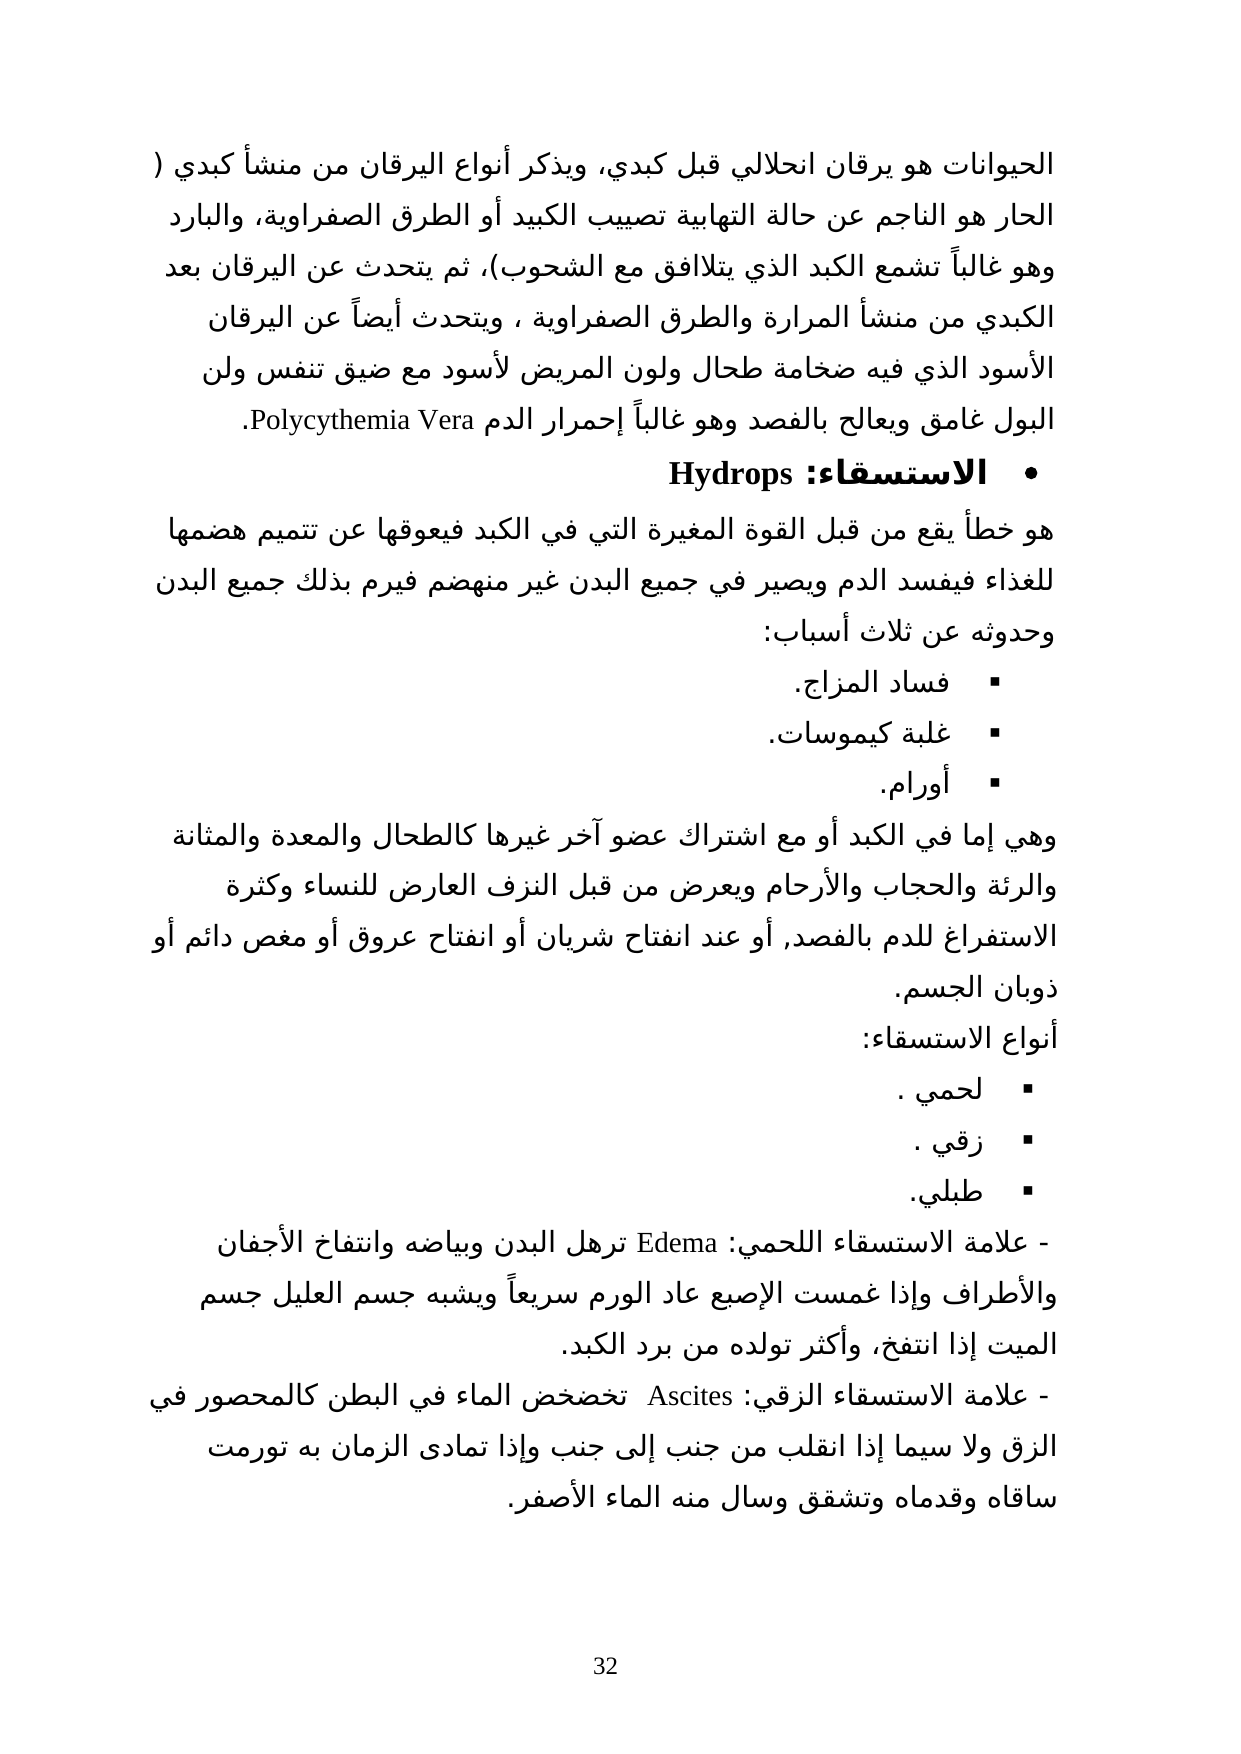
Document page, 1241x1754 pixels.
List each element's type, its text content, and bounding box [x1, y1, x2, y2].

text هو خطأ يقع من قبل القوة المغيرة التي في الكبد فيعوقها عن تتميم هضمها للغذاء فيفسد الدم ويصير في جميع البدن غير منهضم فيرم بذلك جميع البدن وحدوثه عن ثلاث أسباب: [148, 512, 1056, 648]
list غلبة كيموسات. [148, 716, 988, 750]
list الاستسقاء: Hydrops [148, 454, 1026, 493]
list فساد المزاج. [148, 665, 988, 699]
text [148, 148, 1056, 437]
list زقي . [148, 1123, 1021, 1157]
list لحمي . [148, 1072, 1021, 1106]
text - علامة الاستسقاء اللحمي: Edema ترهل البدن وبياضه وانتفاخ الأجفان والأطراف وإذا غمست الإصبع عاد الورم سريعاً ويشبه جسم العليل جسم الميت إذا انتفخ، وأكثر تولده من برد الكبد. [148, 1225, 1058, 1361]
text وهي إما في الكبد أو مع اشتراك عضو آخر غيرها كالطحال والمعدة والمثانة والرئة والحجاب والأرحام ويعرض من قبل النزف العارض للنساء وكثرة الاستفراغ للدم بالفصد, أو عند انفتاح شريان أو انفتاح عروق أو مغص دائم أو ذوبان الجسم. [148, 818, 1058, 1004]
text - علامة الاستسقاء الزقي: Ascites تخضخض الماء في البطن كالمحصور في الزق ولا سيما إذا انقلب من جنب إلى جنب وإذا تمادى الزمان به تورمت ساقاه وقدماه وتشقق وسال منه الماء الأصفر. [148, 1378, 1058, 1514]
list طبلي. [148, 1174, 1021, 1208]
text أنواع الاستسقاء: [148, 1022, 1058, 1056]
list أورام. [148, 767, 988, 801]
